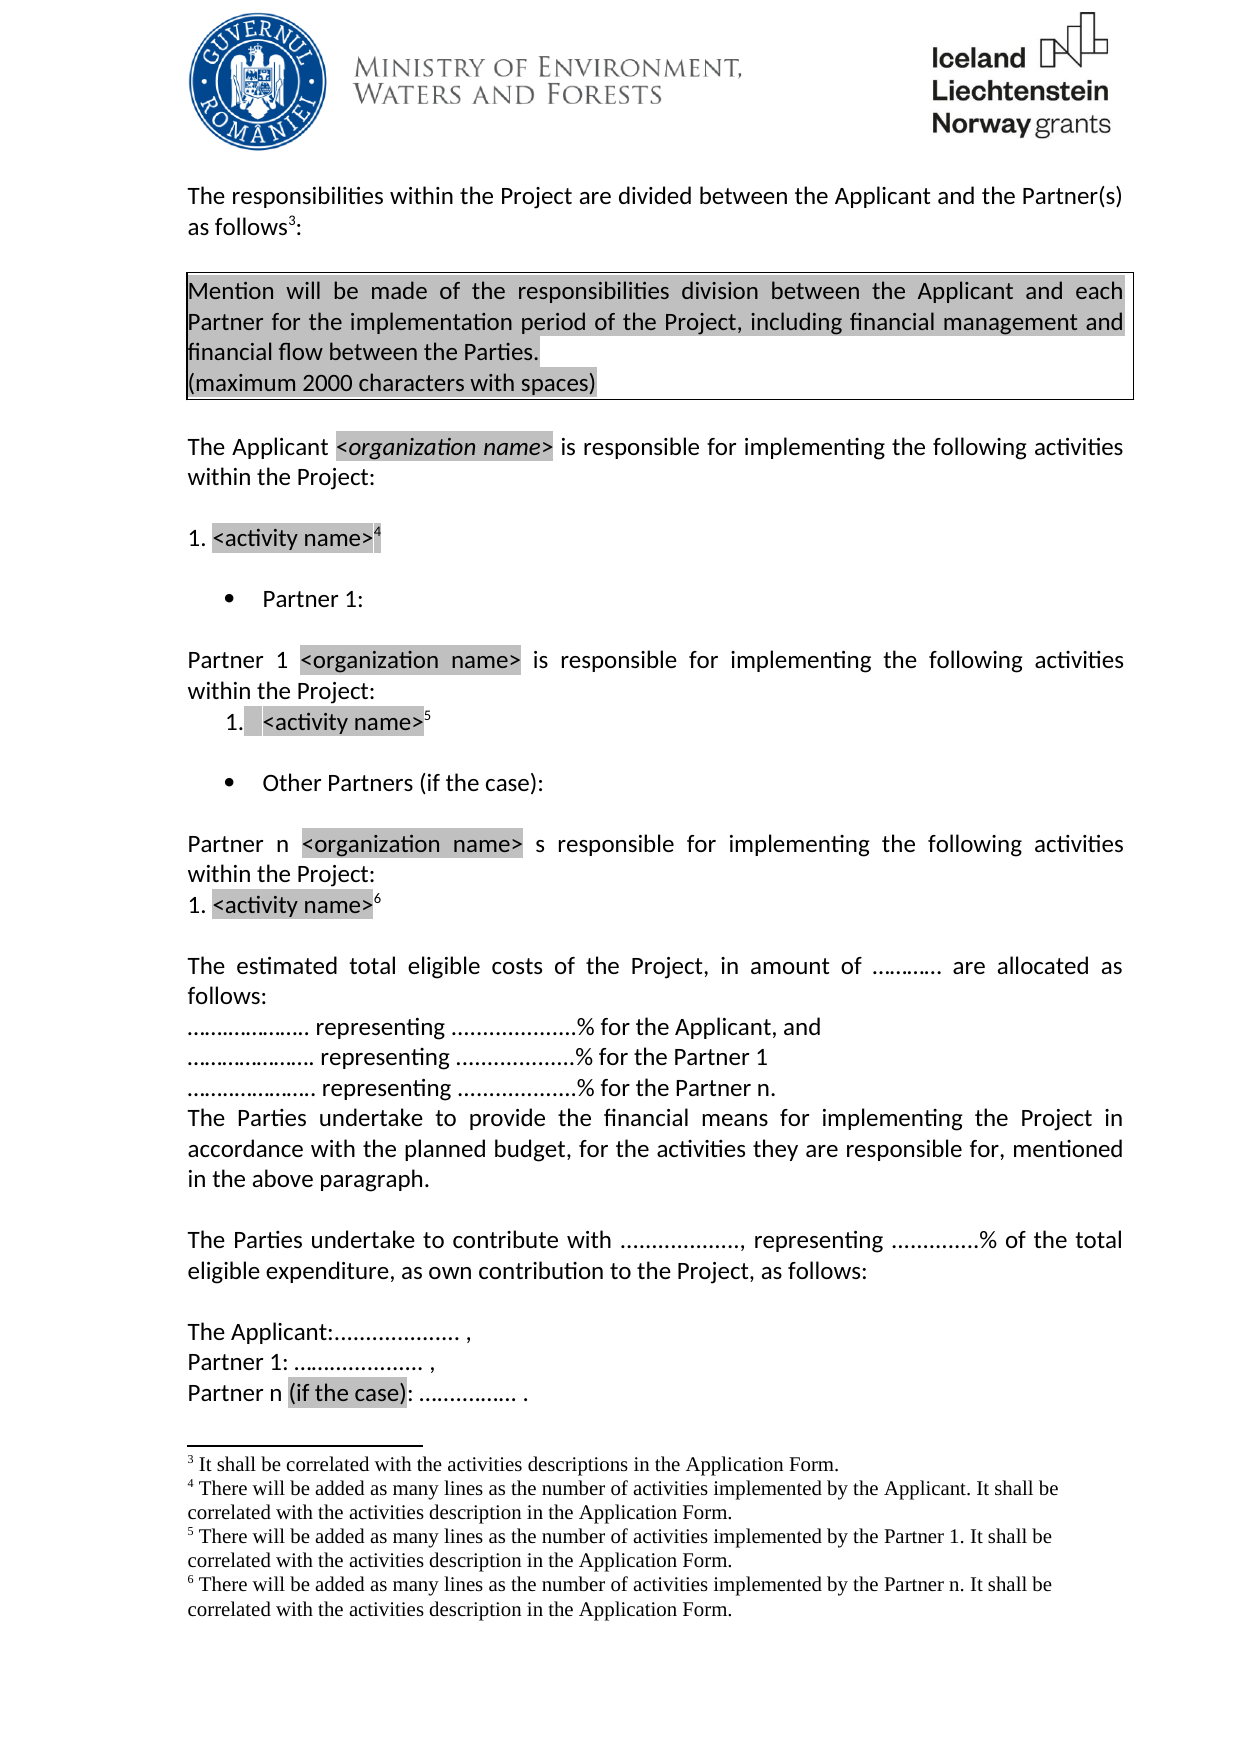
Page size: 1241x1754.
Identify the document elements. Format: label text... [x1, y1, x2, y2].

list …………………. representing ...................% for the Partner 1 [187, 1041, 1125, 1072]
text (maximum 2000 characters with spaces) [188, 364, 1133, 399]
text Partner 1 <organization name> is responsible for implementing the following activities within the Project: [187, 644, 1125, 706]
list The Applicant:.................... , [187, 1316, 1125, 1347]
list ……..………….. representing ...................% for the Partner n. [187, 1072, 1125, 1102]
text The Applicant <organization name> is responsible for implementing the following activities within the Project: [187, 431, 1125, 492]
picture [183, 8, 762, 154]
list Partner 1: [225, 583, 1125, 614]
list Partner n (if the case): ….......…... . [187, 1377, 288, 1408]
text The responsibilities within the Project are divided between the Applicant and the Partner(s) as follows: [187, 181, 1125, 242]
list Partner n (if the case): ….......…... . [407, 1377, 1125, 1408]
text Partner n <organization name> s responsible for implementing the following activities within the Project: [187, 828, 1125, 889]
text 1. <activity name> [373, 889, 1125, 919]
list Other Partners (if the case): [225, 767, 1125, 797]
text Mention will be made of the responsibilities division between the Applicant and each Partner for the implementation period of the Project, including financial management and financial flow between the Parties. [188, 273, 1133, 364]
list <activity name> [424, 706, 1125, 736]
list The Parties undertake to provide the financial means for implementing the Project in accordance with the planned budget, for the activities they are responsible for, mentioned in the above paragraph. [187, 1102, 1125, 1194]
list The estimated total eligible costs of the Project, in amount of ………… are allocated as follows: [187, 950, 1125, 1011]
picture [923, 12, 1118, 139]
text 1. <activity name> [187, 522, 1125, 553]
list Partner 1: ……............... , [187, 1347, 1125, 1377]
list The Parties undertake to contribute with ..................., representing ..............% of the total eligible expenditure, as own contribution to the Project, as follows: [187, 1224, 1125, 1286]
list …….………….. representing ....................% for the Applicant, and [187, 1011, 1125, 1041]
